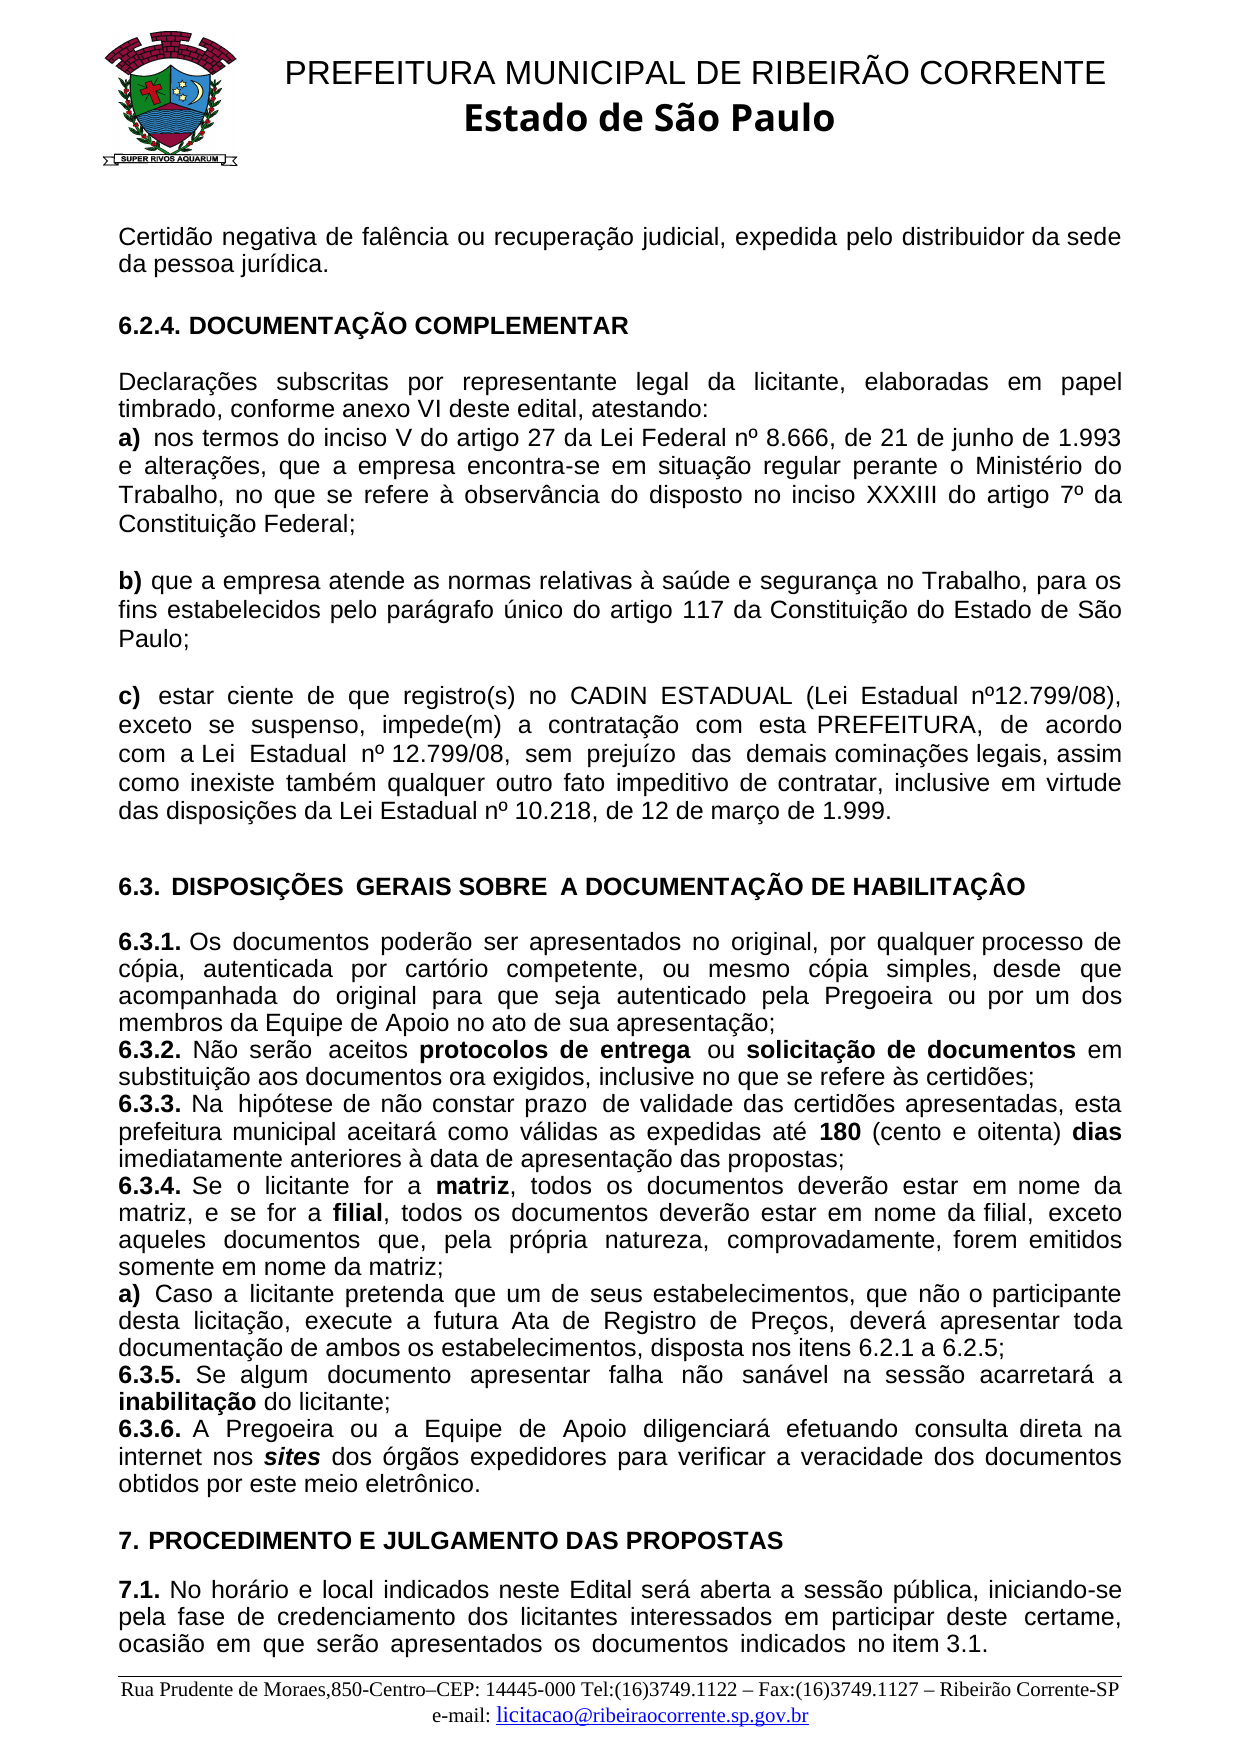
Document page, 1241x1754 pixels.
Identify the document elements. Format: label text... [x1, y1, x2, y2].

text c) estar ciente de que registro(s) no CADIN ESTADUAL (Lei Estadual nº12.799/08), exceto se suspenso, impede(m) a contratação com esta PREFEITURA, de acordo com a Lei Estadual nº 12.799/08, sem prejuízo das demais cominações legais, assim como inexiste também qualquer outro fato impeditivo de contratar, inclusive em virtude das disposições da Lei Estadual nº 10.218, de 12 de março de 1.999. [118, 681, 1122, 825]
text 6.3. DISPOSIÇÕES GERAIS SOBRE A DOCUMENTAÇÃO DE HABILITAÇÂO [118, 874, 1122, 901]
text a) Caso a licitante pretenda que um de seus estabelecimentos, que não o participante desta licitação, execute a futura Ata de Registro de Preços, deverá apresentar toda documentação de ambos os estabelecimentos, disposta nos itens 6.2.1 a 6.2.5; [118, 1281, 1122, 1362]
text 6.2.4. DOCUMENTAÇÃO COMPLEMENTAR [118, 311, 1122, 340]
text 6.3.1. Os documentos poderão ser apresentados no original, por qualquer processo de cópia, autenticada por cartório competente, ou mesmo cópia simples, desde que acompanhada do original para que seja autenticado pela Pregoeira ou por um dos membros da Equipe de Apoio no ato de sua apresentação; [118, 928, 1122, 1037]
text 6.3.6. A Pregoeira ou a Equipe de Apoio diligenciará efetuando consulta direta na internet nos sites dos órgãos expedidores para verificar a veracidade dos documentos obtidos por este meio eletrônico. [118, 1416, 1122, 1497]
picture [102, 31, 238, 166]
text a) nos termos do inciso V do artigo 27 da Lei Federal nº 8.666, de 21 de junho de 1.993 e alterações, que a empresa encontra-se em situação regular perante o Ministério do Trabalho, no que se refere à observância do disposto no inciso XXXIII do artigo 7º da Constituição Federal; [118, 423, 1122, 538]
text 6.3.3. Na hipótese de não constar prazo de validade das certidões apresentadas, esta prefeitura municipal aceitará como válidas as expedidas até 180 (cento e oitenta) dias imediatamente anteriores à data de apresentação das propostas; [118, 1091, 1122, 1172]
text 7. PROCEDIMENTO E JULGAMENTO DAS PROPOSTAS [118, 1526, 1122, 1555]
text 6.3.2. Não serão aceitos protocolos de entrega ou solicitação de documentos em substituição aos documentos ora exigidos, inclusive no que se refere às certidões; [118, 1037, 1122, 1091]
text b) que a empresa atende as normas relativas à saúde e segurança no Trabalho, para os fins estabelecidos pelo parágrafo único do artigo 117 da Constituição do Estado de São Paulo; [118, 566, 1122, 653]
text Declarações subscritas por representante legal da licitante, elaboradas em papel timbrado, conforme anexo VI deste edital, atestando: [118, 368, 1122, 423]
text 6.3.4. Se o licitante for a matriz, todos os documentos deverão estar em nome da matriz, e se for a filial, todos os documentos deverão estar em nome da filial, exceto aqueles documentos que, pela própria natureza, comprovadamente, forem emitidos somente em nome da matriz; [118, 1172, 1122, 1281]
text Certidão negativa de falência ou recuperação judicial, expedida pelo distribuidor da sede da pessoa jurídica. [118, 224, 1122, 278]
text 6.3.5. Se algum documento apresentar falha não sanável na sessão acarretará a inabilitação do licitante; [118, 1362, 1122, 1416]
text 7.1. No horário e local indicados neste Edital será aberta a sessão pública, iniciando-se pela fase de credenciamento dos licitantes interessados em participar deste certame, ocasião em que serão apresentados os documentos indicados no item 3.1. [118, 1577, 1122, 1658]
